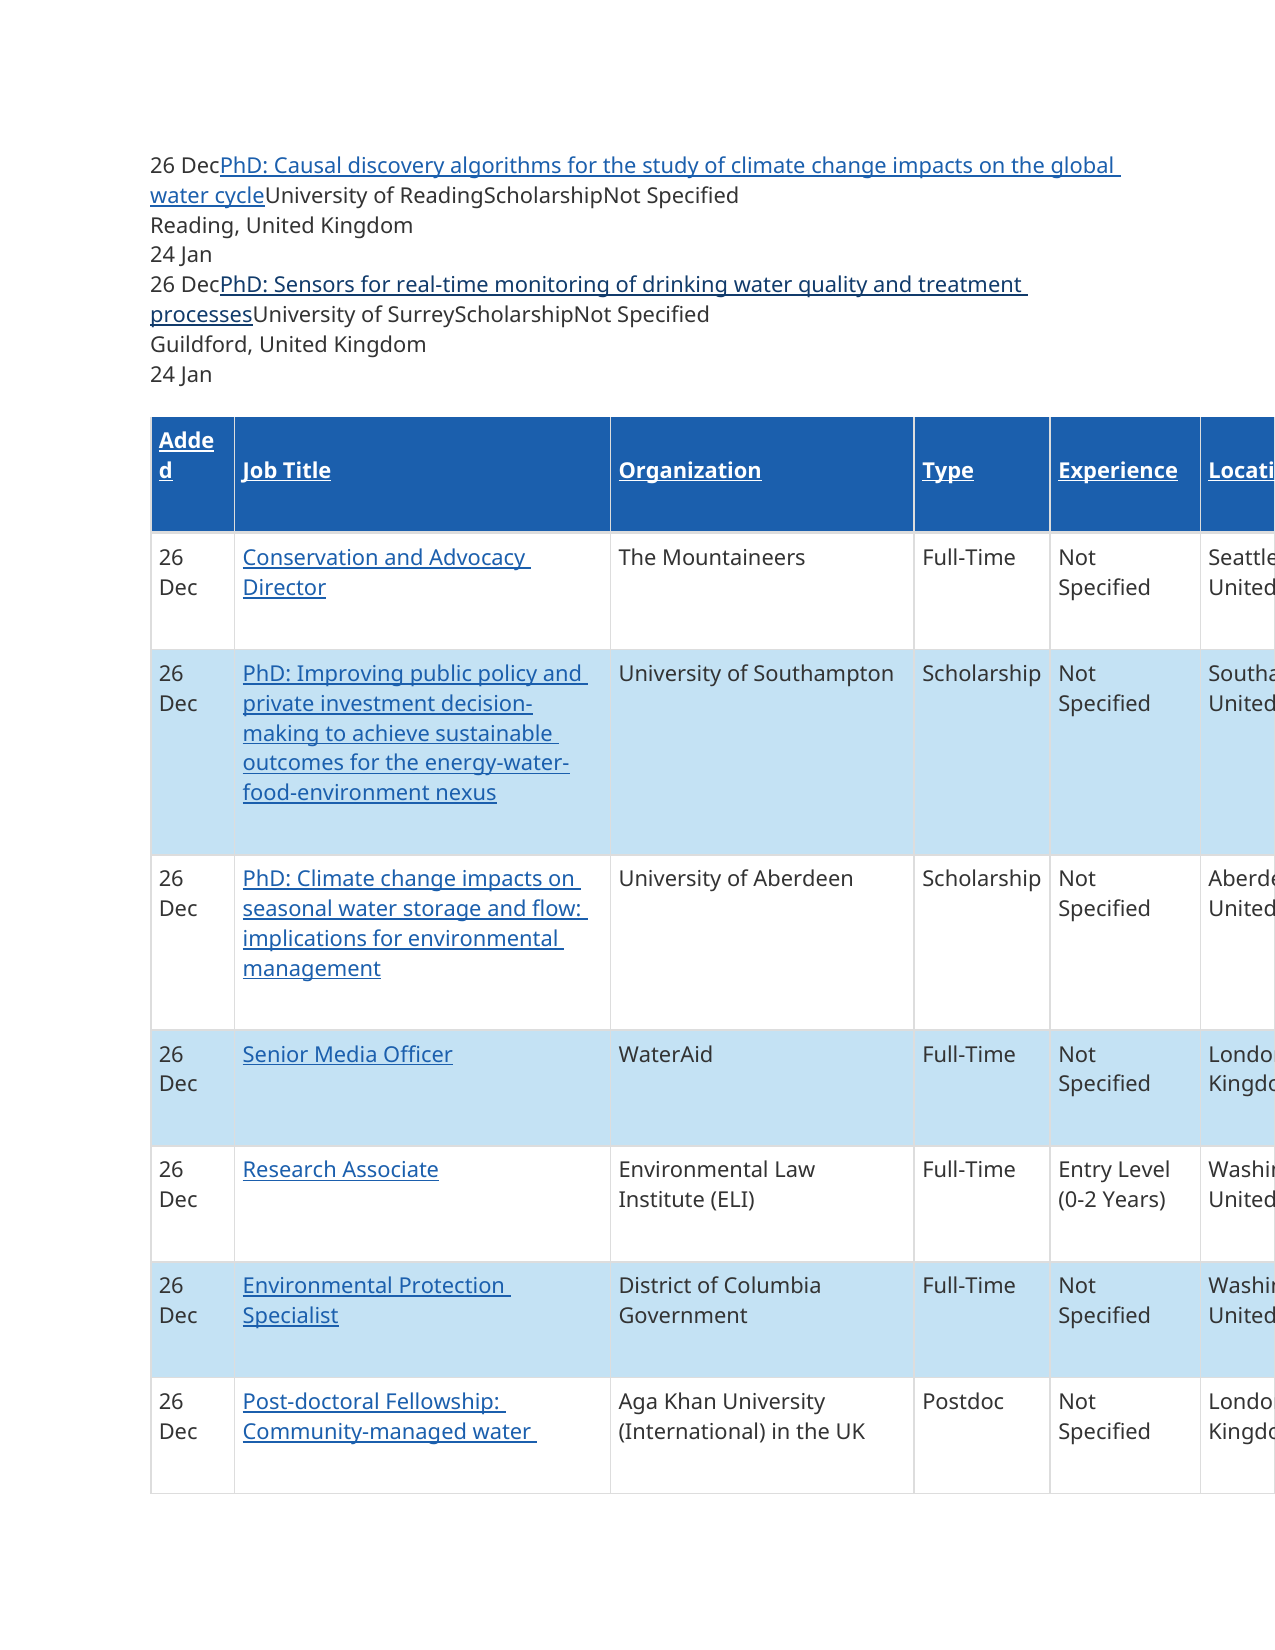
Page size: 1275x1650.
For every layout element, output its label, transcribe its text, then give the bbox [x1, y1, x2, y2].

text 24 Jan [150, 358, 1125, 388]
table_header Job Title [235, 417, 610, 531]
table_header Organization [611, 417, 913, 531]
table_cell Scholarship [915, 856, 1049, 1029]
table_cell Not Specified [1051, 856, 1200, 1029]
text 24 Jan [150, 239, 1125, 269]
table_cell District of Columbia Government [611, 1263, 913, 1377]
table_cell Not Specified [1051, 1031, 1200, 1145]
table_cell Full-Time [915, 534, 1049, 649]
table_cell WaterAid [611, 1031, 913, 1145]
text 26 DecPhD: Causal discovery algorithms for the study of climate change impacts on the global water cycleUniversity of ReadingScholarshipNot Specified [150, 150, 1125, 209]
table_cell London, United Kingdom [1201, 1378, 1274, 1493]
table_cell 26 Dec [152, 534, 234, 649]
table_header Type [915, 417, 1049, 531]
table_cell Washington, DC, United States [1201, 1147, 1274, 1261]
table_header Experience [1051, 417, 1200, 531]
table_cell Seattle, WA, United States [1201, 534, 1274, 649]
table_cell Scholarship [915, 650, 1049, 854]
table_cell Full-Time [915, 1031, 1049, 1145]
table_cell Environmental Law Institute (ELI) [611, 1147, 913, 1261]
table_cell University of Aberdeen [611, 856, 913, 1029]
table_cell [235, 1378, 610, 1493]
table_header Location [1201, 417, 1274, 531]
table_cell The Mountaineers [611, 534, 913, 649]
text Guildford, United Kingdom [150, 329, 1125, 358]
table_cell Full-Time [915, 1263, 1049, 1377]
table_cell 26 Dec [152, 1031, 234, 1145]
table_cell Not Specified [1051, 650, 1200, 854]
table_cell 26 Dec [152, 856, 234, 1029]
table_cell Not Specified [1051, 534, 1200, 649]
table_cell PhD: Improving public policy and private investment decision-making to achieve sustainable outcomes for the energy-water-food-environment nexus [235, 650, 610, 854]
table_cell 26 Dec [152, 1263, 234, 1377]
table_cell London, United Kingdom [1201, 1031, 1274, 1145]
table_cell Senior Media Officer [235, 1031, 610, 1145]
table_cell 26 Dec [152, 650, 234, 854]
table_cell Aberdeen, United Kingdom [1201, 856, 1274, 1029]
table_cell Research Associate [235, 1147, 610, 1261]
table_cell Postdoc [915, 1378, 1049, 1493]
text 26 DecPhD: Sensors for real-time monitoring of drinking water quality and treatment processesUniversity of SurreyScholarshipNot Specified [150, 269, 1125, 329]
table_cell Not Specified [1051, 1378, 1200, 1493]
table_cell Not Specified [1051, 1263, 1200, 1377]
table_cell Entry Level (0-2 Years) [1051, 1147, 1200, 1261]
table_cell Conservation and Advocacy Director [235, 534, 610, 649]
table_cell Environmental Protection Specialist [235, 1263, 610, 1377]
table_cell Washington, DC, United States [1201, 1263, 1274, 1377]
table_cell University of Southampton [611, 650, 913, 854]
table_header Added [152, 417, 234, 531]
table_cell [611, 1378, 913, 1493]
table_cell 26 Dec [152, 1147, 234, 1261]
table_cell PhD: Climate change impacts on seasonal water storage and flow: implications for environmental management [235, 856, 610, 1029]
text Reading, United Kingdom [150, 209, 1125, 239]
table_cell Full-Time [915, 1147, 1049, 1261]
table_cell Southampton, United Kingdom [1201, 650, 1274, 854]
table_cell 26 Dec [152, 1378, 234, 1493]
